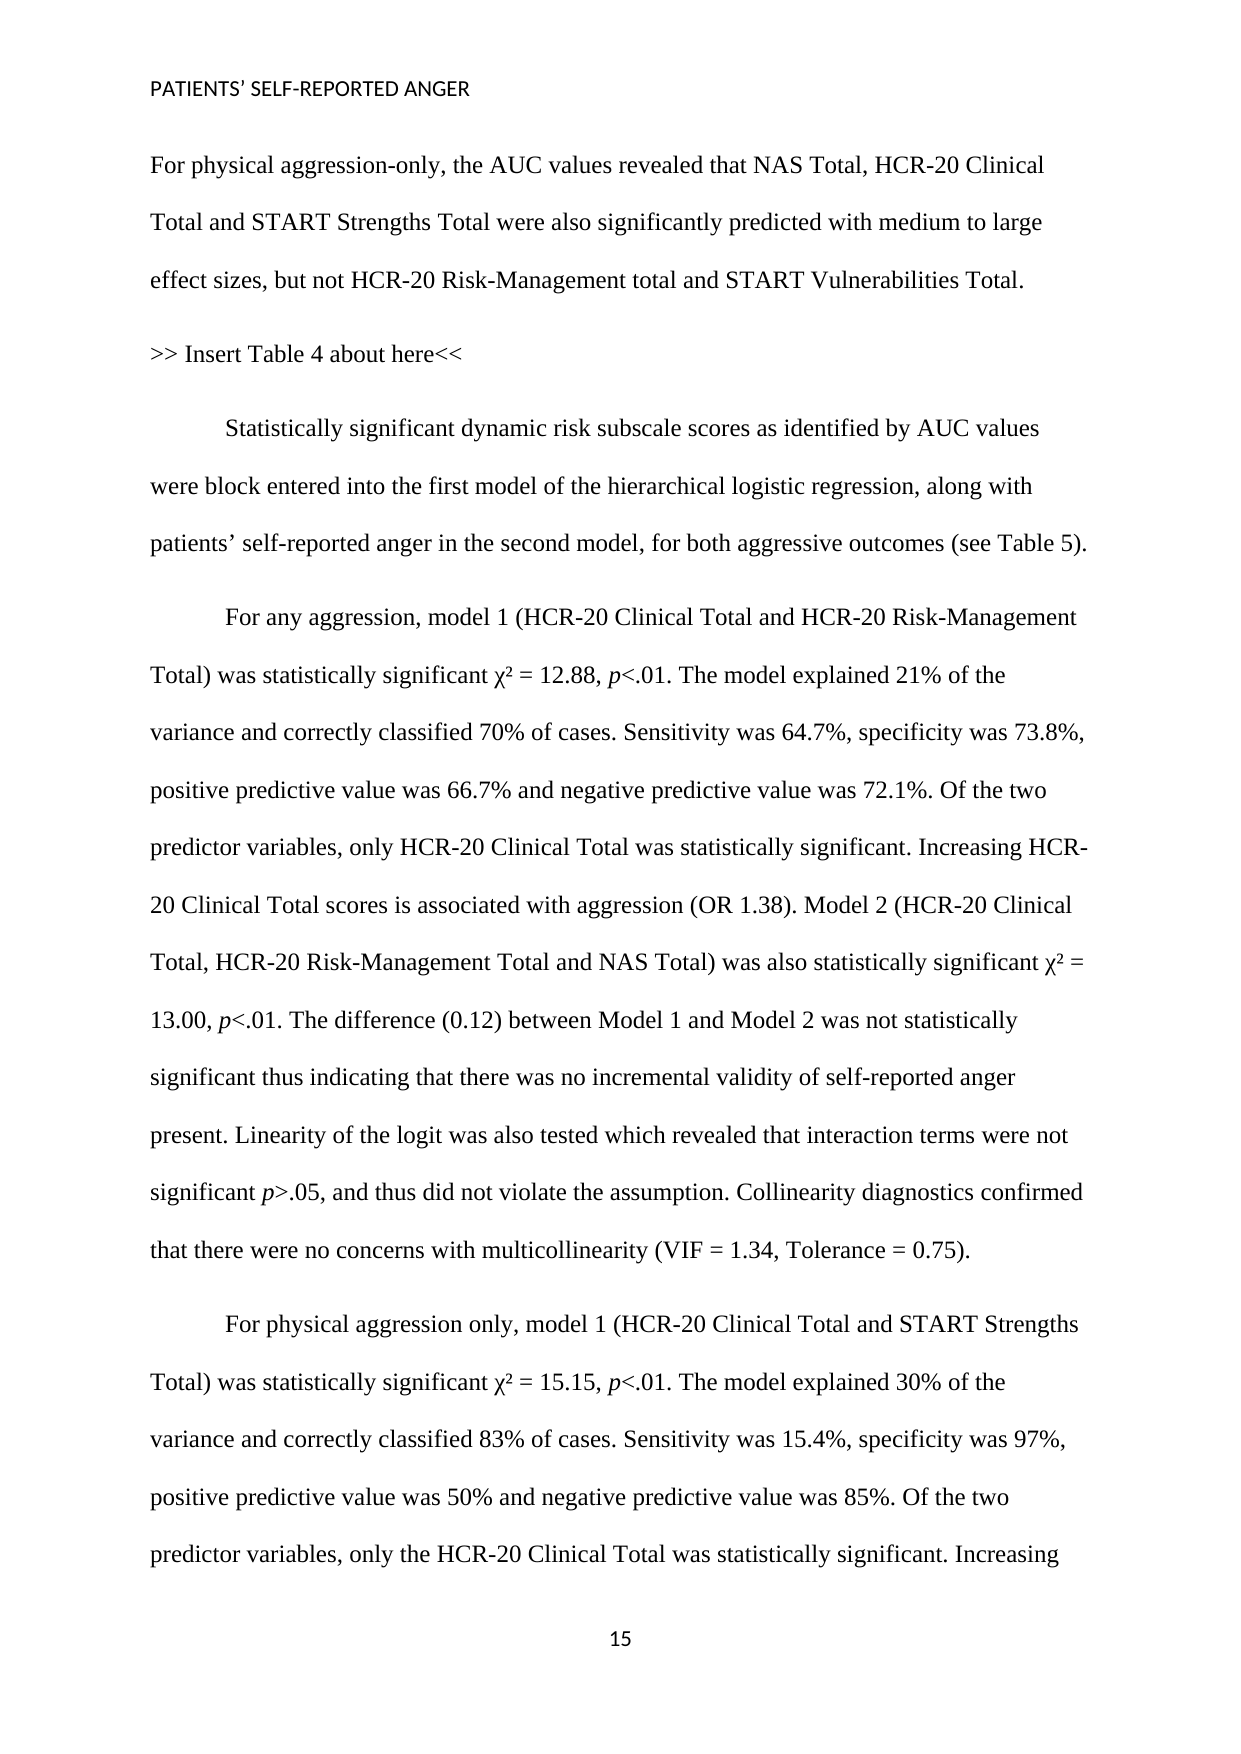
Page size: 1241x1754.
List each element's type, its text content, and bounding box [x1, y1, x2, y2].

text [150, 1309, 1090, 1568]
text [150, 150, 1090, 294]
text Statistically significant dynamic risk subscale scores as identified by AUC values were block entered into the first model of the hierarchical logistic regression, along with patients’ self-reported anger in the second model, for both aggressive outcomes (see Table 5). [150, 413, 1090, 557]
text >> Insert Table 4 about here<< [150, 339, 1090, 368]
text For any aggression, model 1 (HCR-20 Clinical Total and HCR-20 Risk-Management Total) was statistically significant χ² = 12.88, p<.01. The model explained 21% of the variance and correctly classified 70% of cases. Sensitivity was 64.7%, specificity was 73.8%, positive predictive value was 66.7% and negative predictive value was 72.1%. Of the two predictor variables, only HCR-20 Clinical Total was statistically significant. Increasing HCR-20 Clinical Total scores is associated with aggression (OR 1.38). Model 2 (HCR-20 Clinical Total, HCR-20 Risk-Management Total and NAS Total) was also statistically significant χ² = 13.00, p<.01. The difference (0.12) between Model 1 and Model 2 was not statistically significant thus indicating that there was no incremental validity of self-reported anger present. Linearity of the logit was also tested which revealed that interaction terms were not significant p>.05, and thus did not violate the assumption. Collinearity diagnostics confirmed that there were no concerns with multicollinearity (VIF = 1.34, Tolerance = 0.75). [150, 602, 1090, 1264]
